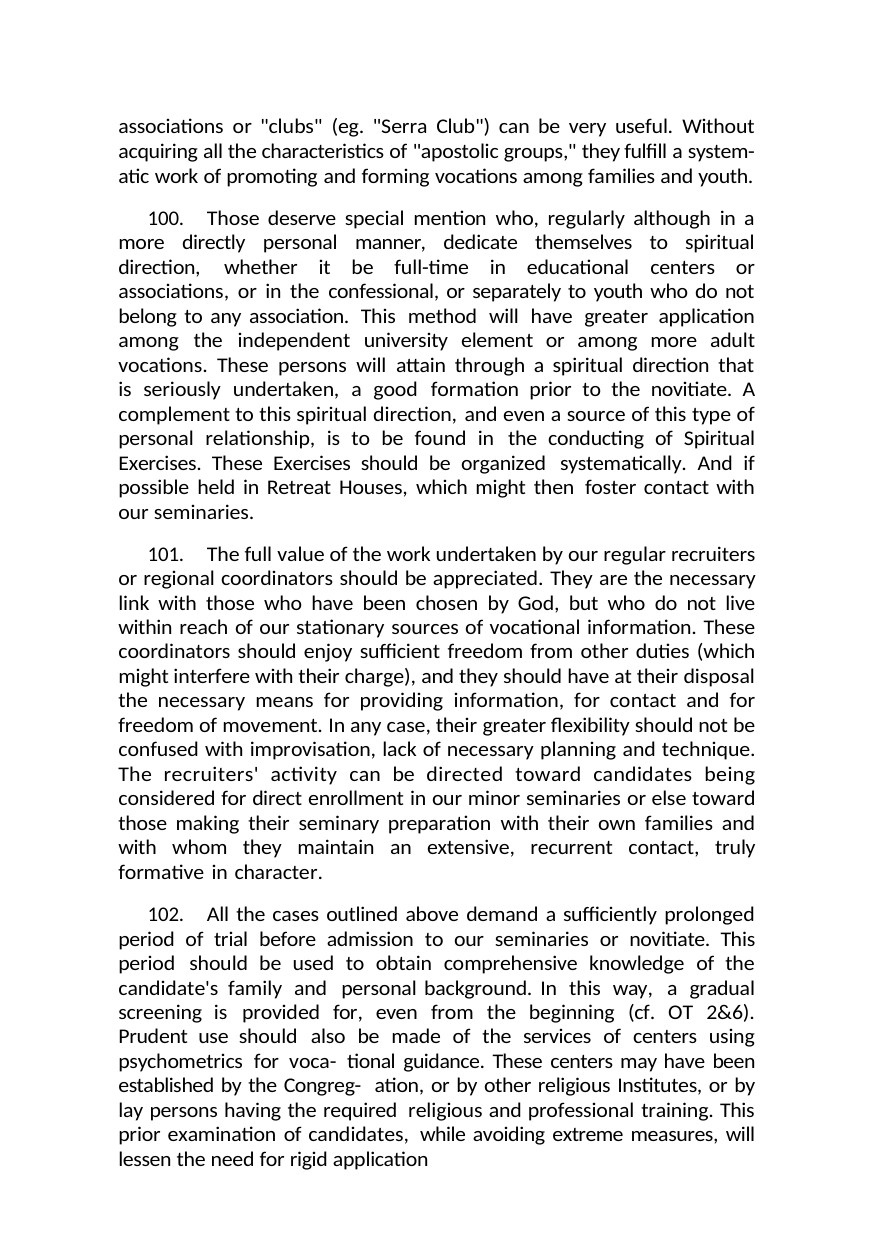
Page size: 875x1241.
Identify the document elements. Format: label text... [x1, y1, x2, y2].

list The full value of the work undertaken by our regular recruiters or regional coordinators should be appreciated. They are the necessary link with those who have been chosen by God, but who do not live within reach of our stationary sources of vocational information. These coordinators should enjoy sufficient freedom from other duties (which might interfere with their charge), and they should have at their disposal the necessary means for providing information, for contact and for freedom of movement. In any case, their greater flexibility should not be confused with improvisation, lack of necessary planning and technique. The recruiters' activity can be directed toward candidates being considered for direct enrollment in our minor seminaries or else toward those making their seminary preparation with their own families and with whom they maintain an extensive, recurrent contact, truly formative in character. [118, 542, 756, 884]
list All the cases outlined above demand a sufficiently prolonged period of trial before admission to our seminaries or novitiate. This period should be used to obtain comprehensive knowledge of the candidate's family and personal background. In this way, a gradual screening is provided for, even from the beginning (cf. OT 2&6). Prudent use should also be made of the services of centers using psychometrics for voca- tional guidance. These centers may have been established by the Congreg- ation, or by other religious Institutes, or by lay persons having the required religious and professional training. This prior examination of candidates, while avoiding extreme measures, will lessen the need for rigid application [118, 902, 755, 1172]
text associations or "clubs" (eg. "Serra Club") can be very useful. Without acquiring all the characteristics of "apostolic groups," they fulfill a system- atic work of promoting and forming vocations among families and youth. [118, 114, 755, 188]
list Those deserve special mention who, regularly although in a more directly personal manner, dedicate themselves to spiritual direction, whether it be full-time in educational centers or associations, or in the confessional, or separately to youth who do not belong to any association. This method will have greater application among the independent university element or among more adult vocations. These persons will attain through a spiritual direction that is seriously undertaken, a good formation prior to the novitiate. A complement to this spiritual direction, and even a source of this type of personal relationship, is to be found in the conducting of Spiritual Exercises. These Exercises should be organized systematically. And if possible held in Retreat Houses, which might then foster contact with our seminaries. [118, 206, 755, 524]
